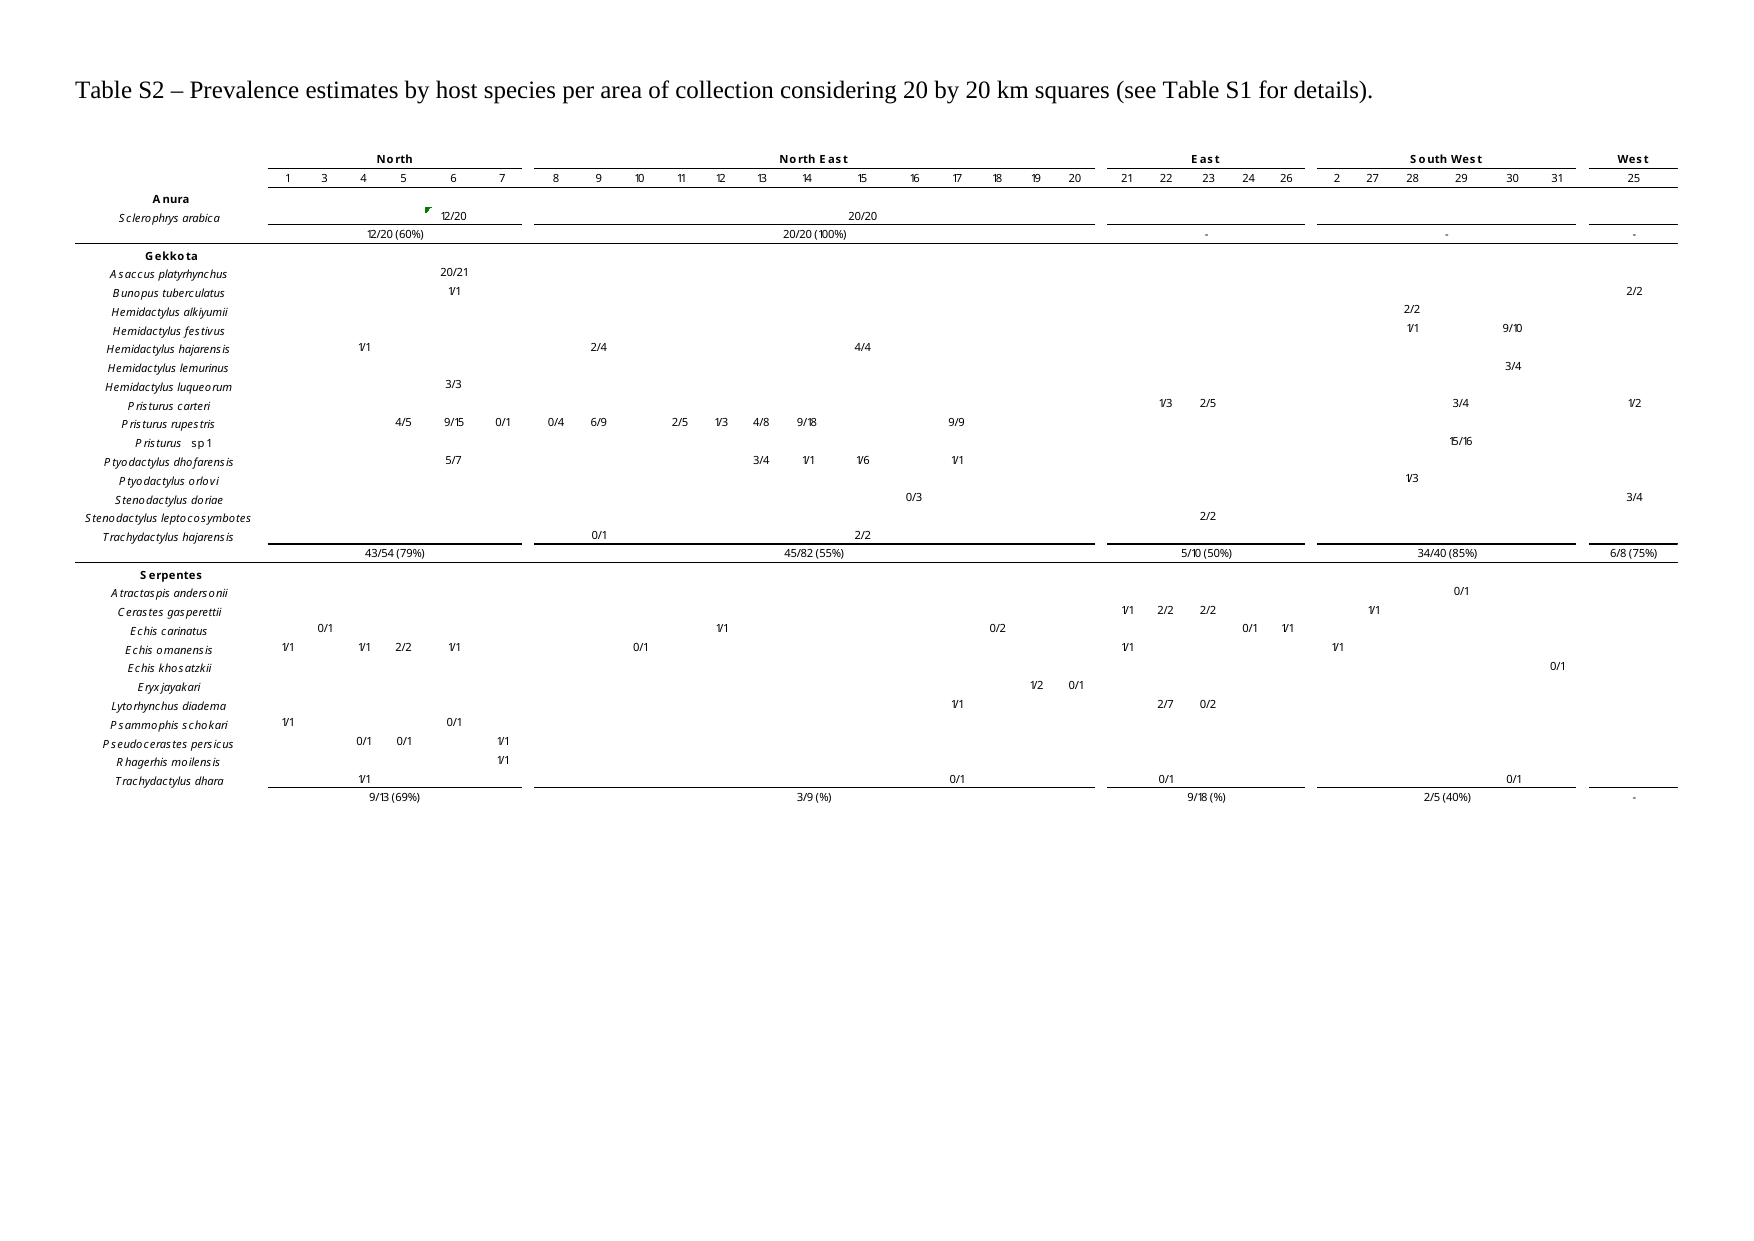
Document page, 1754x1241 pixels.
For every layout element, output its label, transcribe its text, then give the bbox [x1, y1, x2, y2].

text Table S2 – Prevalence estimates by host species per area of collection considering 20 by 20 km squares (see Table S1 for details). [75, 75, 1679, 104]
